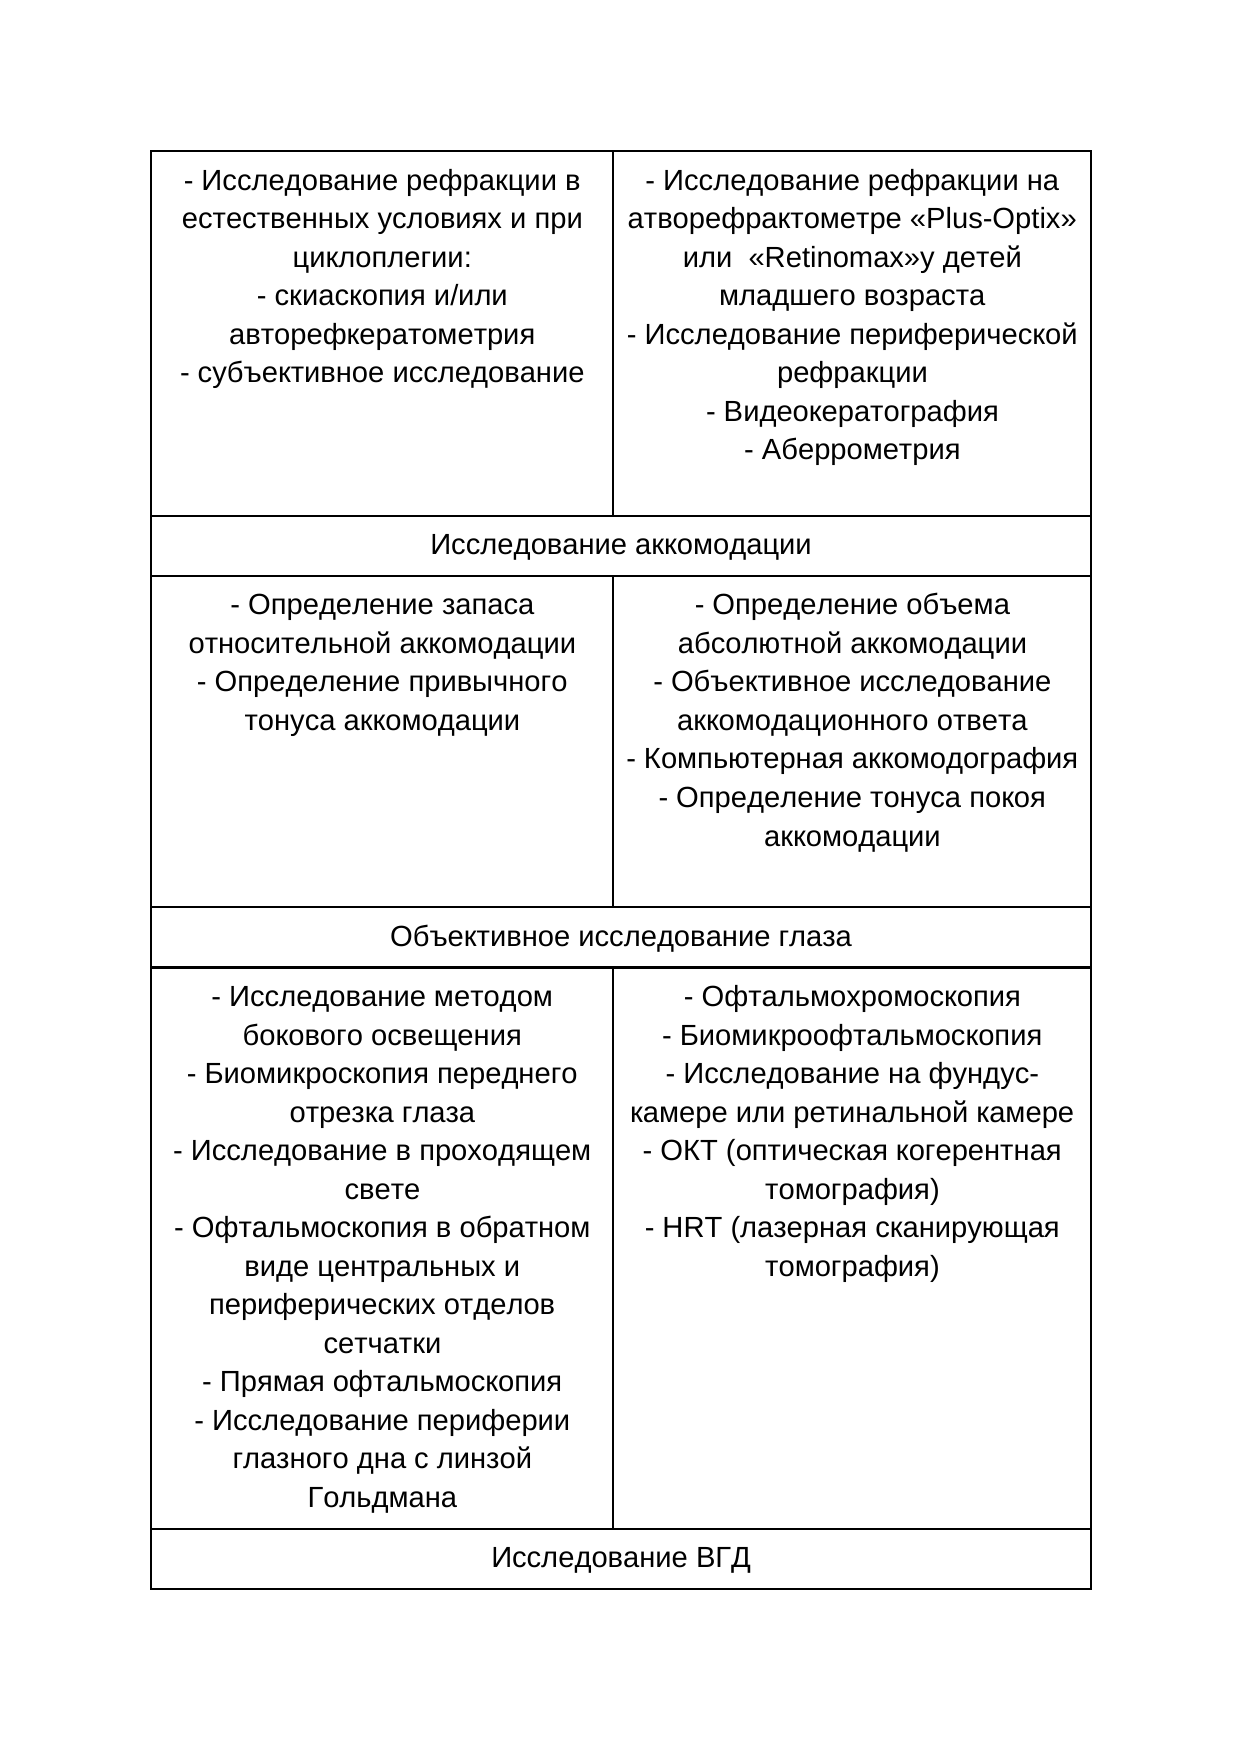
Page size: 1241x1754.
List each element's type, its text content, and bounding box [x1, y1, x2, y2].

table_cell - Офтальмохромоскопия - Биомикроофтальмоскопия - Исследование на фундус-камере или ретинальной камере - ОКТ (оптическая когерентная томография) - HRT (лазерная сканирующая томография) [614, 969, 1090, 1528]
table_cell - Исследование методом бокового освещения - Биомикроскопия переднего отрезка глаза - Исследование в проходящем свете - Офтальмоскопия в обратном виде центральных и периферических отделов сетчатки - Прямая офтальмоскопия - Исследование периферии глазного дна с линзой Гольдмана [152, 969, 612, 1528]
table_cell Исследование аккомодации [152, 517, 1090, 575]
table_cell - Исследование рефракции на атворефрактометре «Plus-Optix» или «Retinomax»у детей младшего возраста - Исследование периферической рефракции - Видеокератография - Аберрометрия [614, 152, 1090, 514]
table_cell Объективное исследование глаза [152, 908, 1090, 966]
table_cell - Исследование рефракции в естественных условиях и при циклоплегии: - скиаскопия и/или авторефкератометрия - субъективное исследование [152, 152, 612, 514]
table_cell Исследование ВГД [152, 1530, 1090, 1588]
table_cell - Определение объема абсолютной аккомодации - Объективное исследование аккомодационного ответа - Компьютерная аккомодография - Определение тонуса покоя аккомодации [614, 577, 1090, 906]
table_cell - Определение запаса относительной аккомодации - Определение привычного тонуса аккомодации [152, 577, 612, 906]
